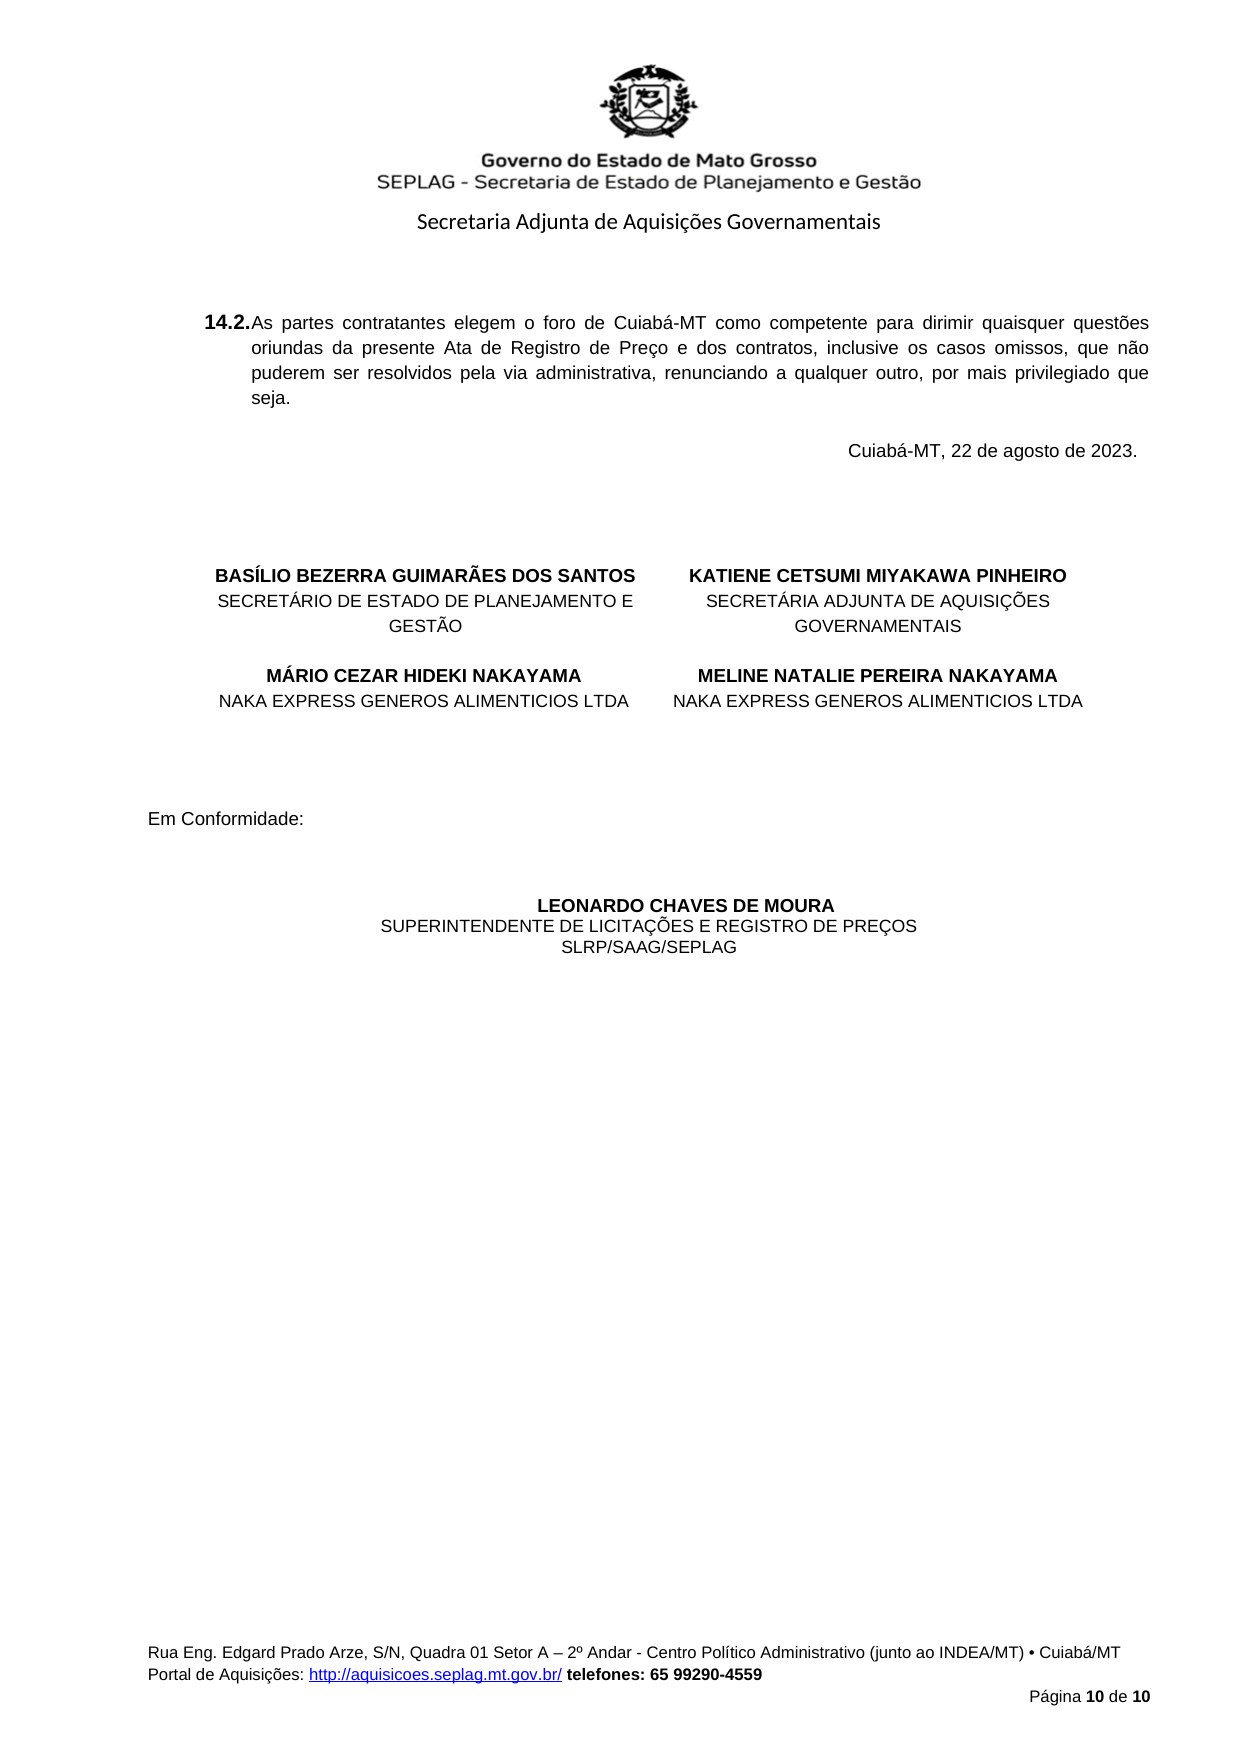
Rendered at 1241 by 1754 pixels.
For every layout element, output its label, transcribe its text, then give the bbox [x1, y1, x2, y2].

table_header KATIENE CETSUMI MIYAKAWA PINHEIRO SECRETÁRIA ADJUNTA DE AQUISIÇÕES GOVERNAMENTAIS [653, 512, 1103, 637]
table_cell MÁRIO CEZAR HIDEKI NAKAYAMA NAKA EXPRESS GENEROS ALIMENTICIOS LTDA [195, 637, 653, 743]
text SUPERINTENDENTE DE LICITAÇÕES E REGISTRO DE PREÇOS [148, 916, 1150, 936]
picture [364, 53, 934, 204]
table_header BASÍLIO BEZERRA GUIMARÃES DOS SANTOS SECRETÁRIO DE ESTADO DE PLANEJAMENTO E GESTÃO [195, 512, 653, 637]
text Cuiabá-MT, 22 de agosto de 2023. [679, 437, 1150, 462]
text LEONARDO CHAVES DE MOURA [148, 894, 1150, 916]
text Em Conformidade: [148, 808, 1150, 830]
list As partes contratantes elegem o foro de Cuiabá-MT como competente para dirimir quaisquer questões oriundas da presente Ata de Registro de Preço e dos contratos, inclusive os casos omissos, que não puderem ser resolvidos pela via administrativa, renunciando a qualquer outro, por mais privilegiado que seja. [204, 310, 1150, 408]
table_cell MELINE NATALIE PEREIRA NAKAYAMA NAKA EXPRESS GENEROS ALIMENTICIOS LTDA [653, 637, 1103, 743]
text SLRP/SAAG/SEPLAG [148, 936, 1150, 957]
